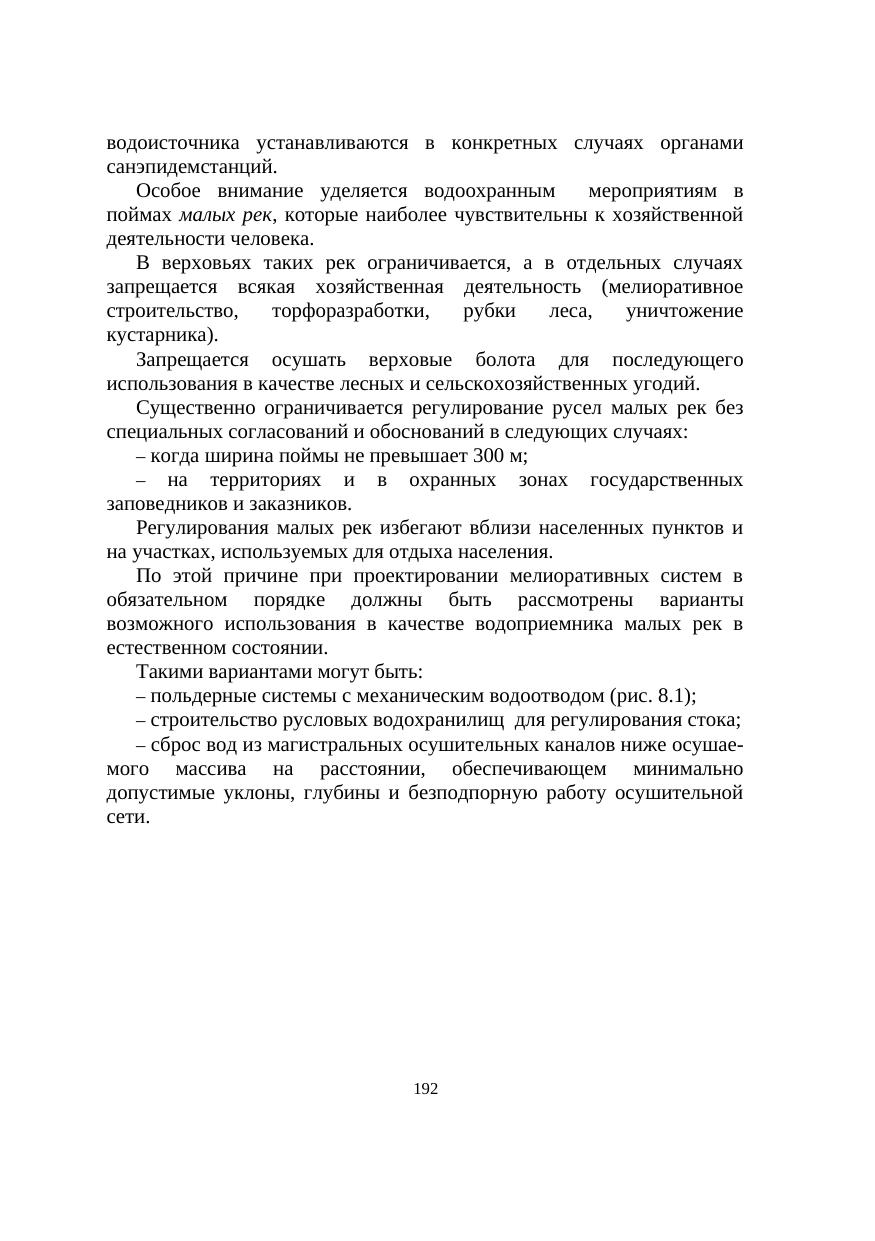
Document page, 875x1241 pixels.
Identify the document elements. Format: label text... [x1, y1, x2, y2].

text Регулирования малых рек избегают вблизи населенных пунктов и на участках, используемых для отдыха населения. [106, 515, 744, 563]
text – строительство русловых водохранилищ для регулирования стока; [106, 707, 744, 731]
text Особое внимание уделяется водоохранным мероприятиям в поймах малых рек, которые наиболее чувствительны к хозяйственной деятельности человека. [106, 178, 744, 250]
text В верховьях таких рек ограничивается, а в отдельных случаях запрещается всякая хозяйственная деятельность (мелиоративное строительство, торфоразработки, рубки леса, уничтожение кустарника). [106, 250, 744, 346]
text Такими вариантами могут быть: [106, 659, 744, 683]
text Запрещается осушать верховые болота для последующего использования в качестве лесных и сельскохозяйственных угодий. [106, 346, 744, 394]
text – польдерные системы с механическим водоотводом (рис. 8.1); [106, 683, 744, 707]
text По этой причине при проектировании мелиоративных систем в обязательном порядке должны быть рассмотрены варианты возможного использования в качестве водоприемника малых рек в естественном состоянии. [106, 563, 744, 659]
text – сброс вод из магистральных осушительных каналов ниже осушае-мого массива на расстоянии, обеспечивающем минимально допустимые уклоны, глубины и безподпорную работу осушительной сети. [106, 731, 744, 828]
text Существенно ограничивается регулирование русел малых рек без специальных согласований и обоснований в следующих случаях: [106, 394, 744, 443]
text – когда ширина поймы не превышает ; [106, 443, 744, 467]
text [106, 130, 744, 178]
text – на территориях и в охранных зонах государственных заповедников и заказников. [106, 467, 744, 515]
